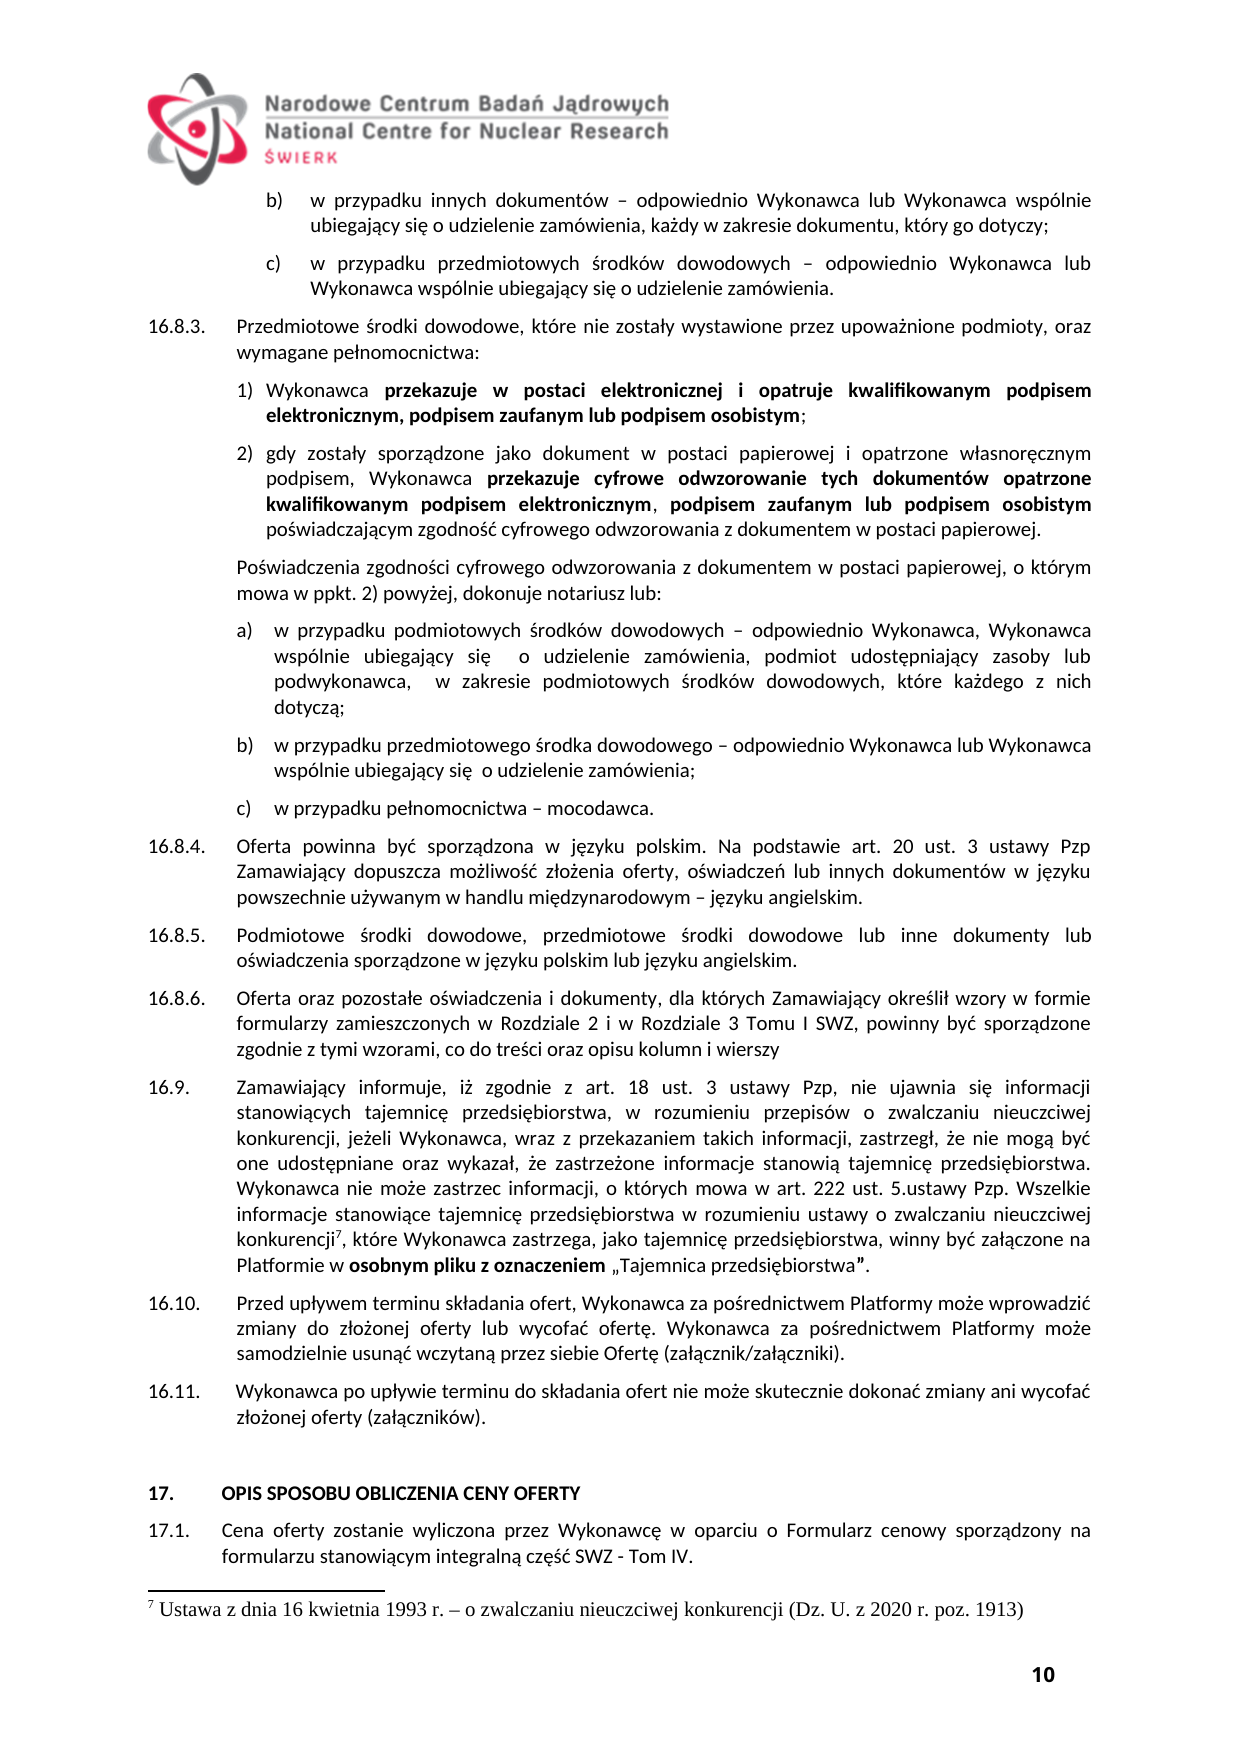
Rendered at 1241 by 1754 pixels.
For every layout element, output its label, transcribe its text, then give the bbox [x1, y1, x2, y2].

text Poświadczenia zgodności cyfrowego odwzorowania z dokumentem w postaci papierowej, o którym mowa w ppkt. 2) powyżej, dokonuje notariusz lub: [236, 554, 1092, 605]
text 1) Wykonawca przekazuje w postaci elektronicznej i opatruje kwalifikowanym podpisem elektronicznym, podpisem zaufanym lub podpisem osobistym; [236, 377, 1092, 428]
text 16.10. Przed upływem terminu składania ofert, Wykonawca za pośrednictwem Platformy może wprowadzić zmiany do złożonej oferty lub wycofać ofertę. Wykonawca za pośrednictwem Platformy może samodzielnie usunąć wczytaną przez siebie Ofertę (załącznik/załączniki). [148, 1290, 1092, 1366]
text 16.8.5. Podmiotowe środki dowodowe, przedmiotowe środki dowodowe lub inne dokumenty lub oświadczenia sporządzone w języku polskim lub języku angielskim. [148, 922, 1092, 973]
text 16.8.4. Oferta powinna być sporządzona w języku polskim. Na podstawie art. 20 ust. 3 ustawy Pzp Zamawiający dopuszcza możliwość złożenia oferty, oświadczeń lub innych dokumentów w języku powszechnie używanym w handlu międzynarodowym – języku angielskim. [148, 833, 1092, 909]
list w przypadku podmiotowych środków dowodowych – odpowiednio Wykonawca, Wykonawca wspólnie ubiegający się o udzielenie zamówienia, podmiot udostępniający zasoby lub podwykonawca, w zakresie podmiotowych środków dowodowych, które każdego z nich dotyczą; [236, 618, 1092, 719]
list w przypadku pełnomocnictwa – mocodawca. [236, 795, 1092, 821]
text 16.11. Wykonawca po upływie terminu do składania ofert nie może skutecznie dokonać zmiany ani wycofać złożonej oferty (załączników). [148, 1378, 1092, 1429]
text 17. OPIS SPOSOBU OBLICZENIA CENY OFERTY [148, 1480, 1092, 1505]
list w przypadku przedmiotowych środków dowodowych – odpowiednio Wykonawca lub Wykonawca wspólnie ubiegający się o udzielenie zamówienia. [266, 250, 1092, 301]
text 16.9. Zamawiający informuje, iż zgodnie z art. 18 ust. 3 ustawy Pzp, nie ujawnia się informacji stanowiących tajemnicę przedsiębiorstwa, w rozumieniu przepisów o zwalczaniu nieuczciwej konkurencji, jeżeli Wykonawca, wraz z przekazaniem takich informacji, zastrzegł, że nie mogą być one udostępniane oraz wykazał, że zastrzeżone informacje stanowią tajemnicę przedsiębiorstwa. Wykonawca nie może zastrzec informacji, o których mowa w art. 222 ust. 5.ustawy Pzp. Wszelkie informacje stanowiące tajemnicę przedsiębiorstwa w rozumieniu ustawy o zwalczaniu nieuczciwej konkurencji, które Wykonawca zastrzega, jako tajemnicę przedsiębiorstwa, winny być załączone na Platformie w osobnym pliku z oznaczeniem „Tajemnica przedsiębiorstwa”. [148, 1074, 1092, 1277]
text 16.8.6. Oferta oraz pozostałe oświadczenia i dokumenty, dla których Zamawiający określił wzory w formie formularzy zamieszczonych w Rozdziale 2 i w Rozdziale 3 Tomu I SWZ, powinny być sporządzone zgodnie z tymi wzorami, co do treści oraz opisu kolumn i wierszy [148, 985, 1092, 1061]
picture [147, 73, 670, 187]
text 17.1. Cena oferty zostanie wyliczona przez Wykonawcę w oparciu o Formularz cenowy sporządzony na formularzu stanowiącym integralną część SWZ - Tom IV. [148, 1518, 1092, 1568]
text 16.8.3. Przedmiotowe środki dowodowe, które nie zostały wystawione przez upoważnione podmioty, oraz wymagane pełnomocnictwa: [148, 313, 1092, 364]
text 2) gdy zostały sporządzone jako dokument w postaci papierowej i opatrzone własnoręcznym podpisem, Wykonawca przekazuje cyfrowe odwzorowanie tych dokumentów opatrzone kwalifikowanym podpisem elektronicznym, podpisem zaufanym lub podpisem osobistym poświadczającym zgodność cyfrowego odwzorowania z dokumentem w postaci papierowej. [236, 440, 1092, 542]
list w przypadku innych dokumentów – odpowiednio Wykonawca lub Wykonawca wspólnie ubiegający się o udzielenie zamówienia, każdy w zakresie dokumentu, który go dotyczy; [266, 187, 1092, 238]
list w przypadku przedmiotowego środka dowodowego – odpowiednio Wykonawca lub Wykonawca wspólnie ubiegający się o udzielenie zamówienia; [236, 732, 1092, 783]
